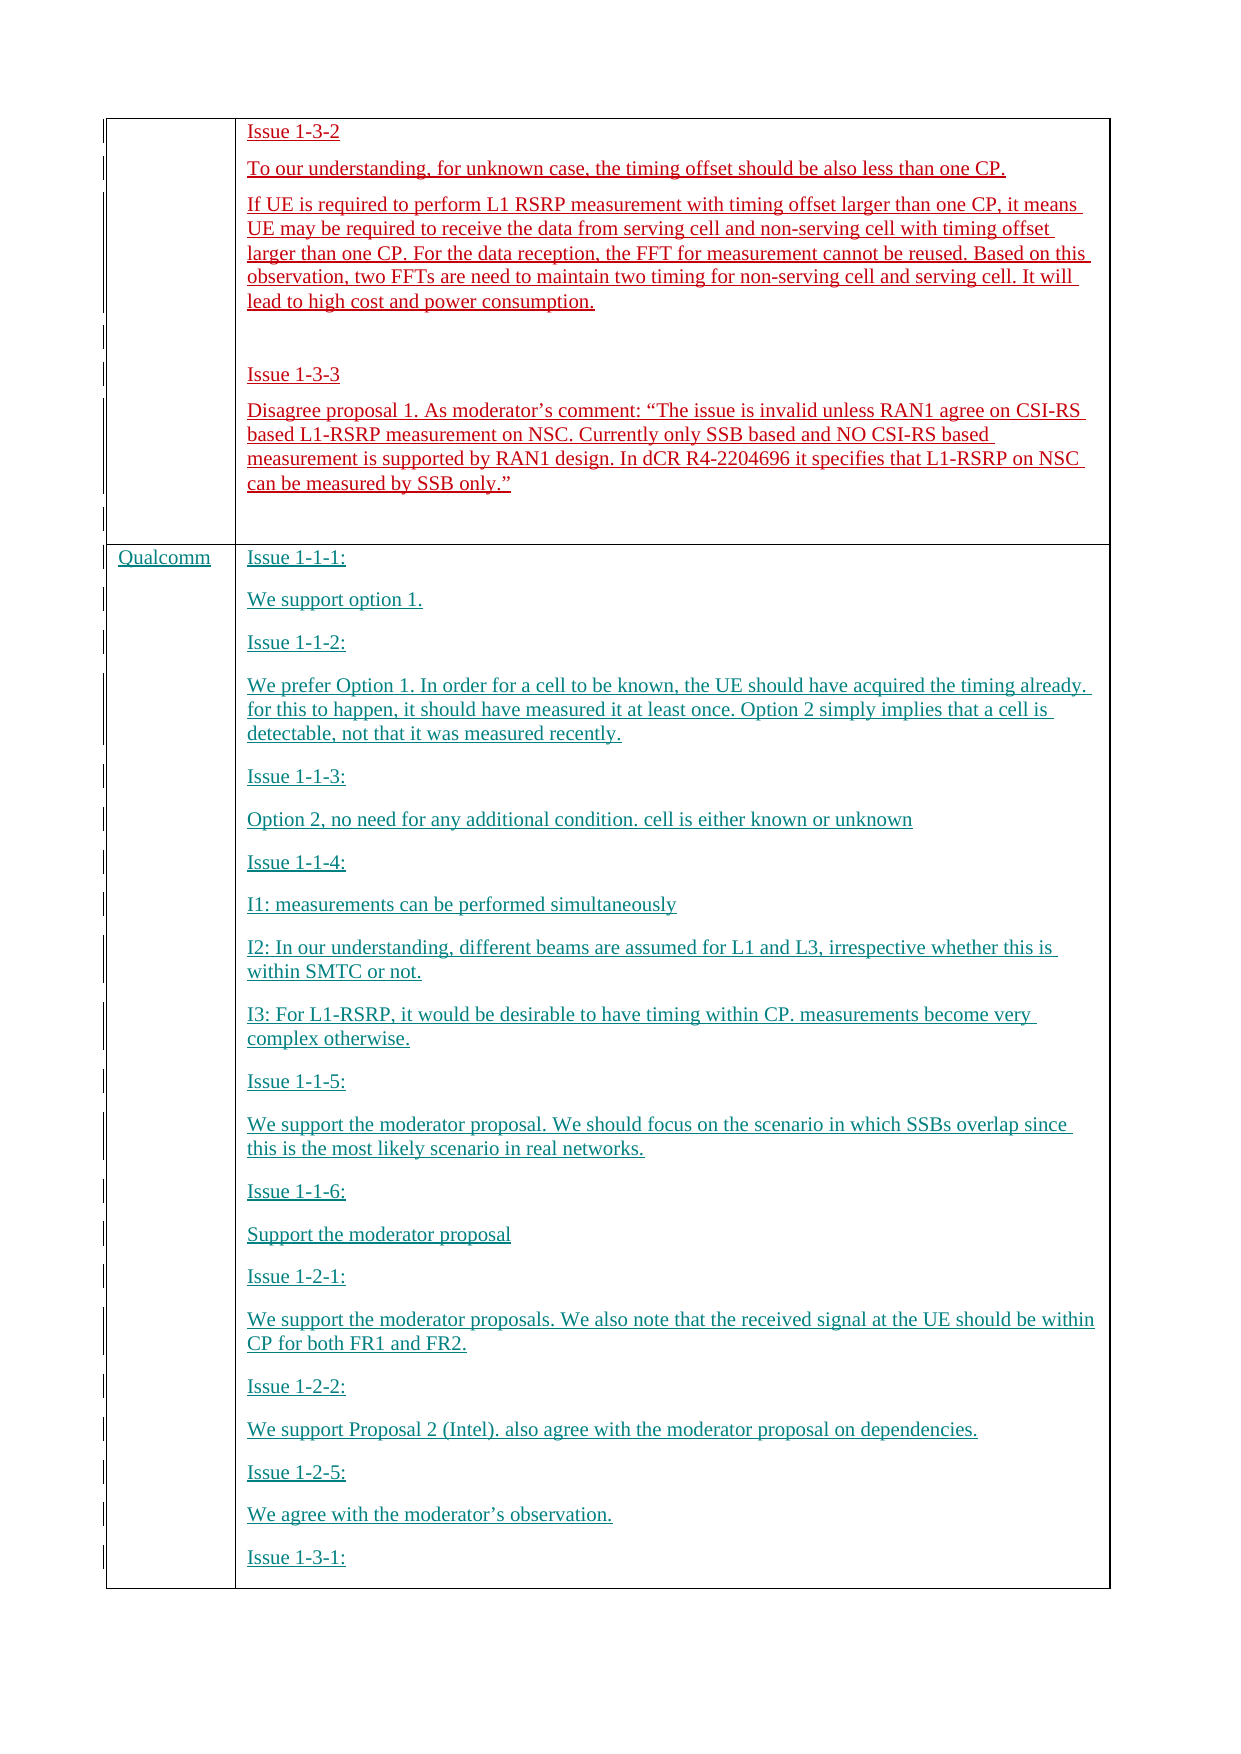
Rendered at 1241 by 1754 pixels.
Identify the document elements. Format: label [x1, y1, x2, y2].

table_cell [107, 119, 235, 543]
table_cell [236, 545, 1109, 1588]
table_cell [107, 545, 235, 1588]
table_cell [236, 119, 1109, 543]
